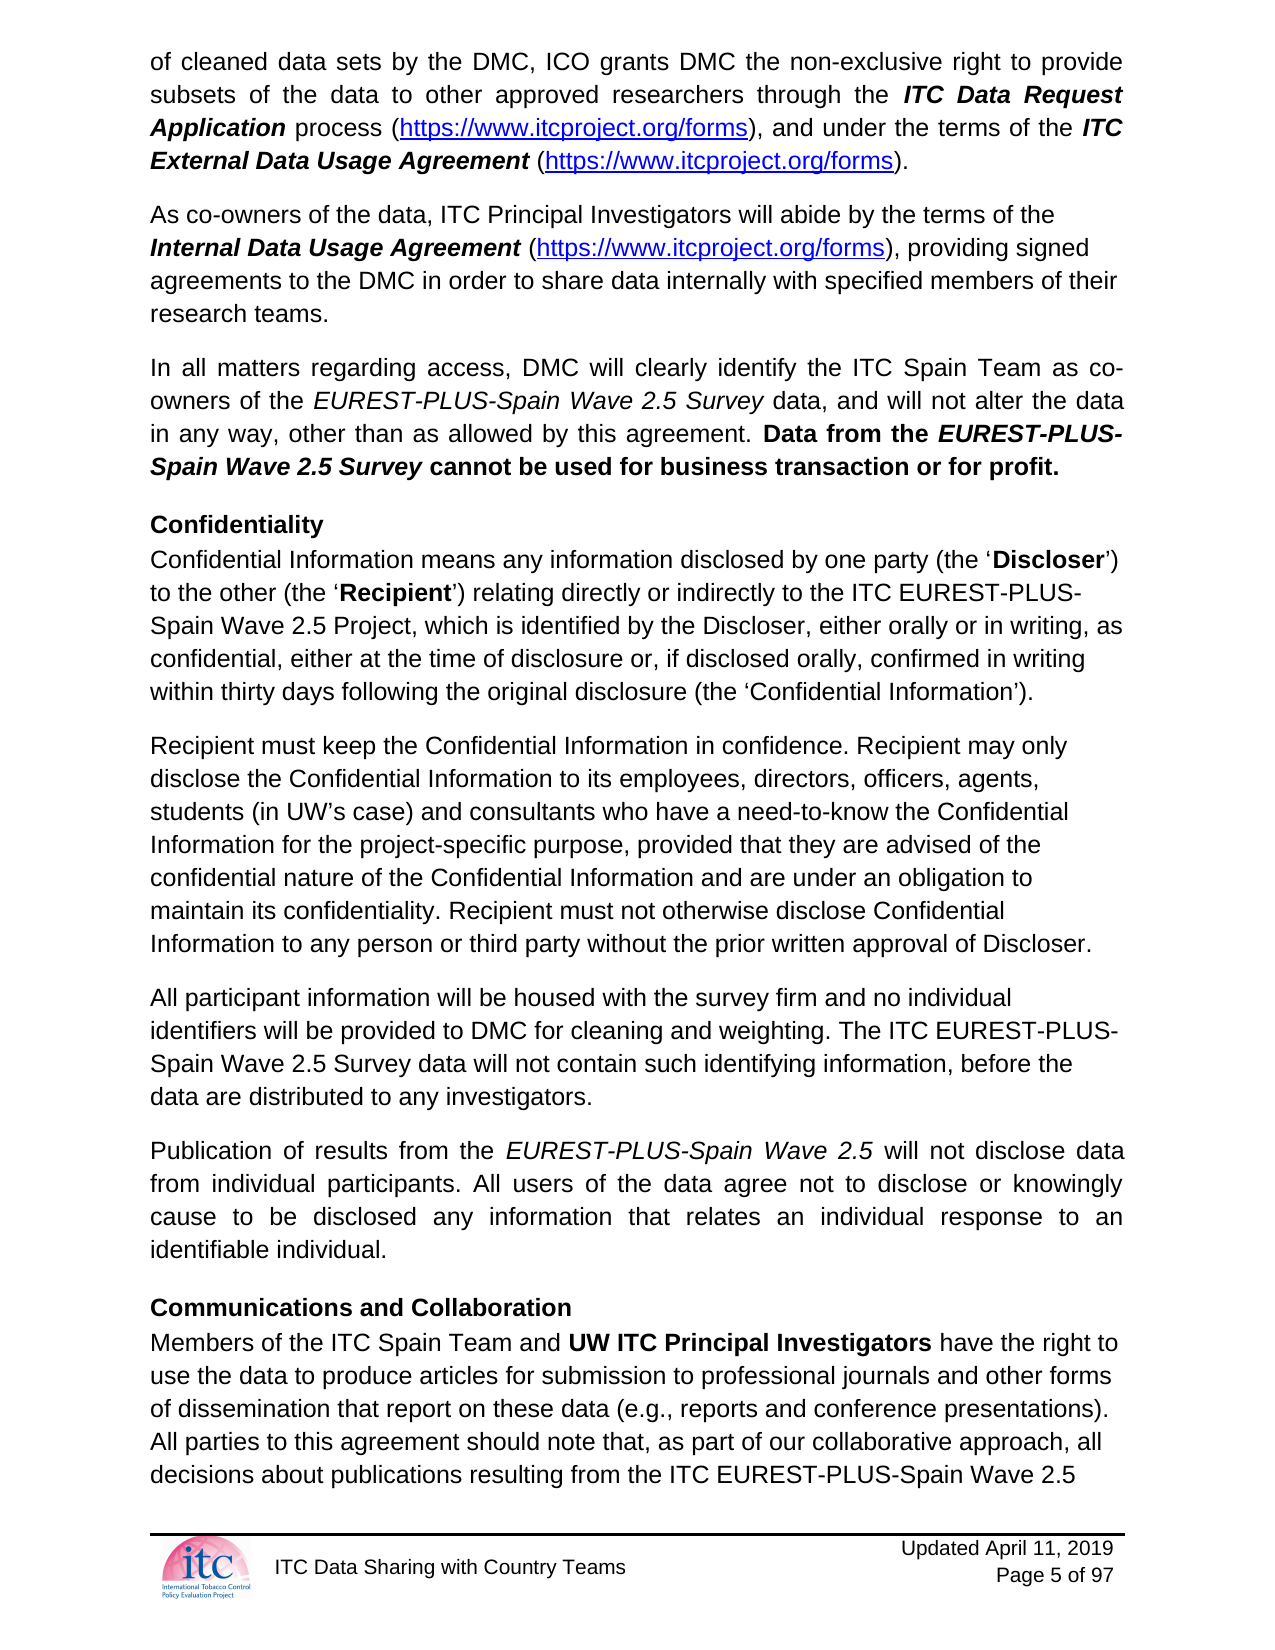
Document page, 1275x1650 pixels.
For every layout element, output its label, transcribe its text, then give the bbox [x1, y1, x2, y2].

subtitle Communications and Collaboration [150, 1293, 1125, 1322]
text Confidential Information means any information disclosed by one party (the ‘Discloser’) to the other (the ‘Recipient’) relating directly or indirectly to the ITC EUREST-PLUS-Spain Wave 2.5 Project, which is identified by the Discloser, either orally or in writing, as confidential, either at the time of disclosure or, if disclosed orally, confirmed in writing within thirty days following the original disclosure (the ‘Confidential Information’). [150, 545, 1125, 706]
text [150, 47, 1125, 175]
text All participant information will be housed with the survey firm and no individual identifiers will be provided to DMC for cleaning and weighting. The ITC EUREST-PLUS-Spain Wave 2.5 Survey data will not contain such identifying information, before the data are distributed to any investigators. [150, 983, 1125, 1111]
text Recipient must keep the Confidential Information in confidence. Recipient may only disclose the Confidential Information to its employees, directors, officers, agents, students (in UW’s case) and consultants who have a need-to-know the Confidential Information for the project-specific purpose, provided that they are advised of the confidential nature of the Confidential Information and are under an obligation to maintain its confidentiality. Recipient must not otherwise disclose Confidential Information to any person or third party without the prior written approval of Discloser. [150, 731, 1125, 958]
text In all matters regarding access, DMC will clearly identify the ITC Spain Team as co-owners of the EUREST-PLUS-Spain Wave 2.5 Survey data, and will not alter the data in any way, other than as allowed by this agreement. Data from the EUREST-PLUS-Spain Wave 2.5 Survey cannot be used for business transaction or for profit. [150, 353, 1125, 481]
subtitle Confidentiality [150, 510, 1125, 539]
text As co-owners of the data, ITC Principal Investigators will abide by the terms of the Internal Data Usage Agreement (https://www.itcproject.org/forms), providing signed agreements to the DMC in order to share data internally with specified members of their research teams. [150, 200, 1125, 328]
text Publication of results from the EUREST-PLUS-Spain Wave 2.5 will not disclose data from individual participants. All users of the data agree not to disclose or knowingly cause to be disclosed any information that relates an individual response to an identifiable individual. [150, 1136, 1125, 1264]
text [150, 1328, 1125, 1489]
picture [162, 1536, 252, 1599]
